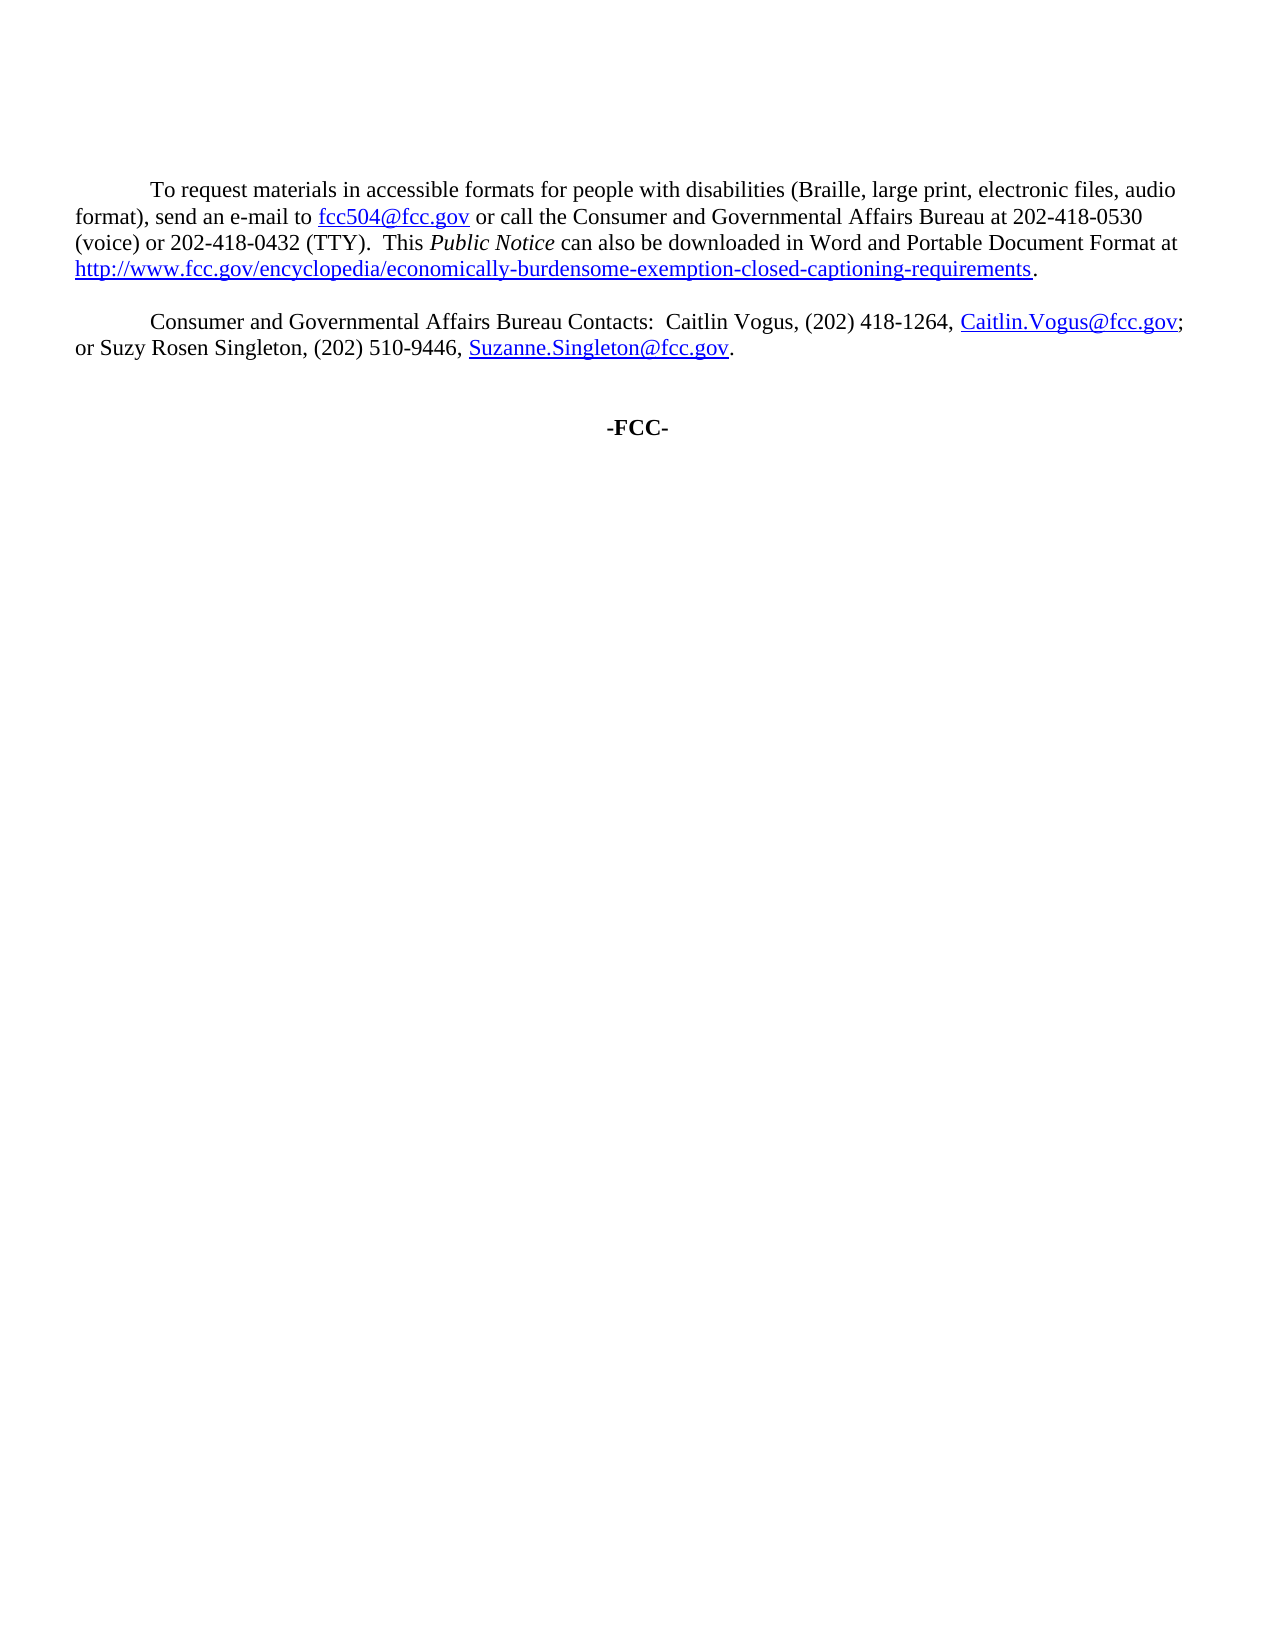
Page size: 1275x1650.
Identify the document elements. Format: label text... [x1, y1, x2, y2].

text -FCC- [75, 413, 1200, 440]
text Consumer and Governmental Affairs Bureau Contacts: Caitlin Vogus, (202) 418-1264, Caitlin.Vogus@fcc.gov; or Suzy Rosen Singleton, (202) 510-9446, Suzanne.Singleton@fcc.gov. [75, 308, 1200, 361]
text To request materials in accessible formats for people with disabilities (Braille, large print, electronic files, audio format), send an e-mail to fcc504@fcc.gov or call the Consumer and Governmental Affairs Bureau at 202-418-0530 (voice) or 202-418-0432 (TTY). This Public Notice can also be downloaded in Word and Portable Document Format at http://www.fcc.gov/encyclopedia/economically-burdensome-exemption-closed-captioning-requirements. [75, 176, 1200, 282]
